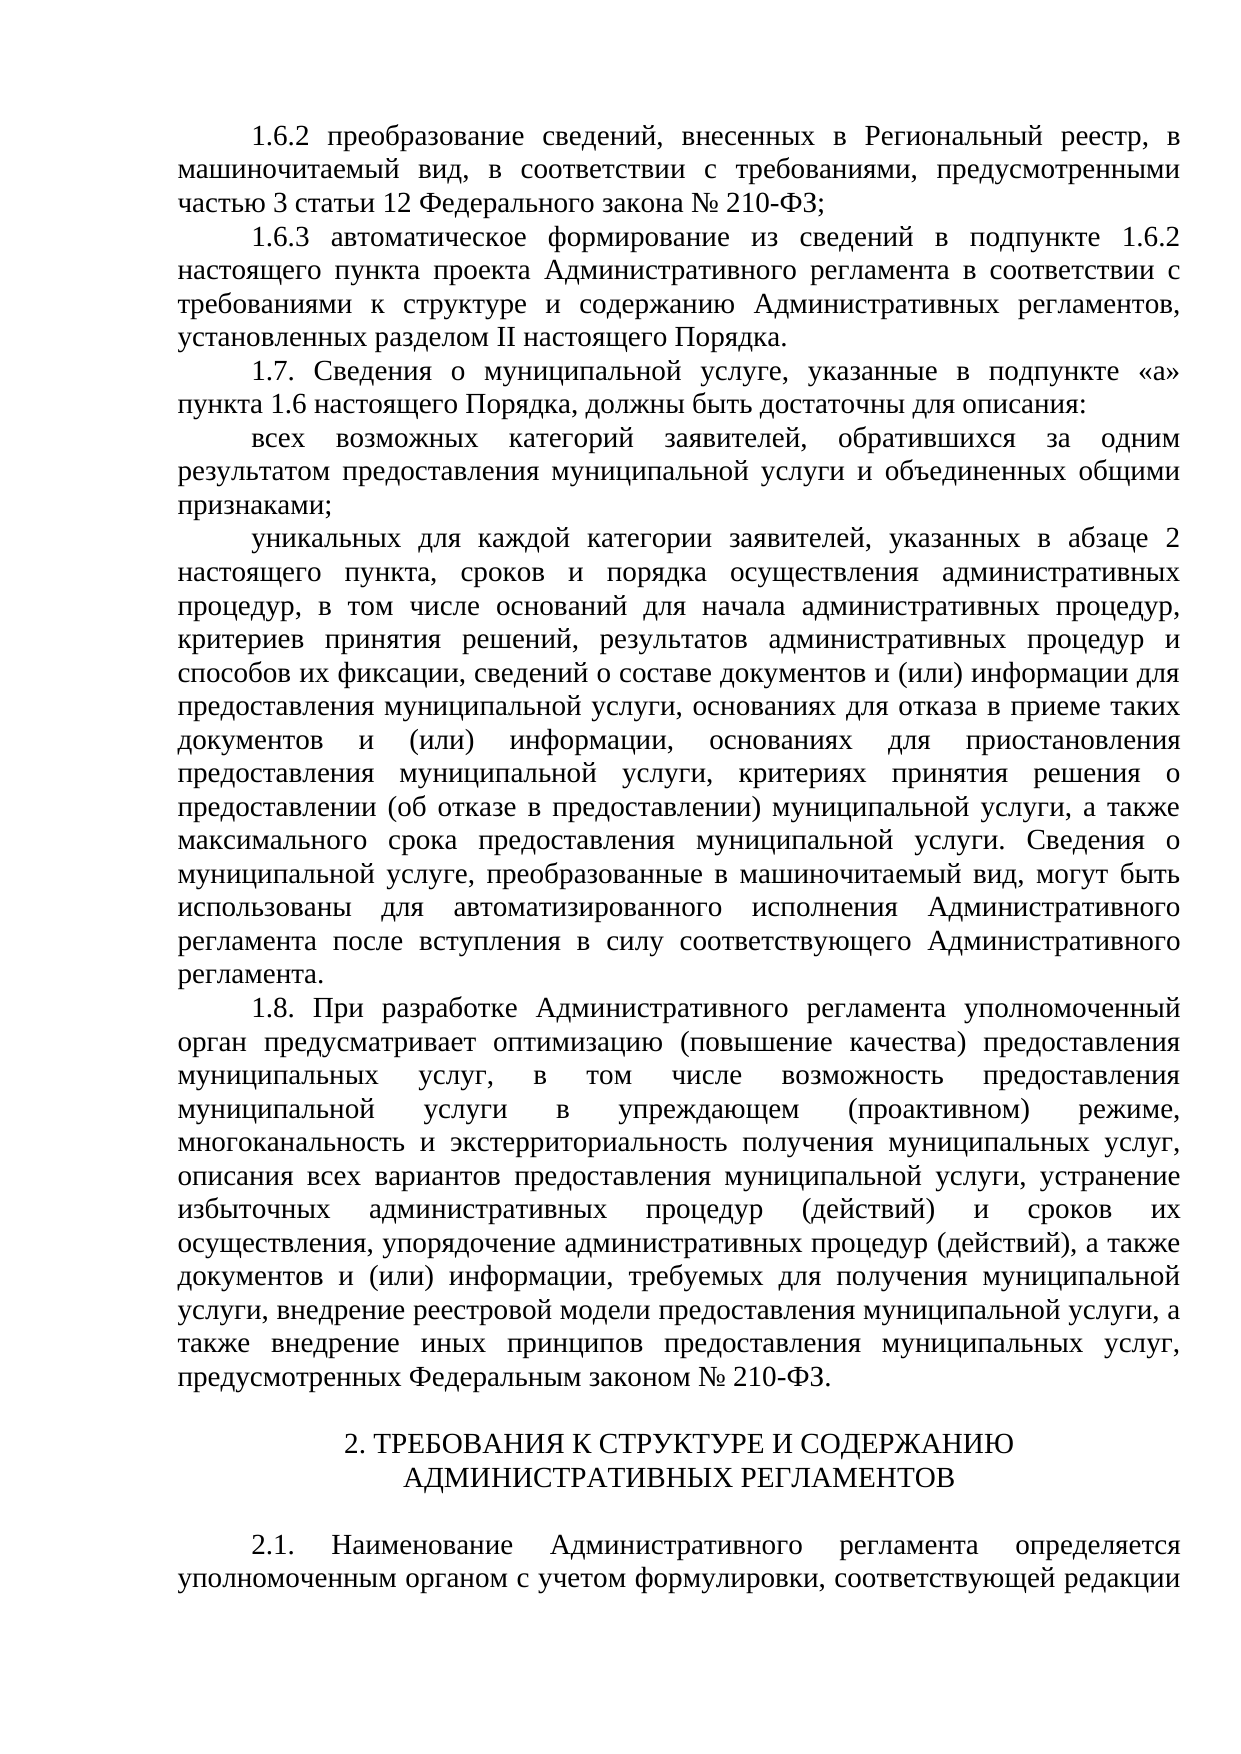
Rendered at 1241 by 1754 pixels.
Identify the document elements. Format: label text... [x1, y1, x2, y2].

text 1.6.2 преобразование сведений, внесенных в Региональный реестр, в машиночитаемый вид, в соответствии с требованиями, предусмотренными частью 3 статьи 12 Федерального закона № 210-ФЗ; [177, 118, 1181, 219]
text 1.7. Сведения о муниципальной услуге, указанные в подпункте «а» пункта 1.6 настоящего Порядка, должны быть достаточны для описания: [177, 353, 1181, 420]
text 1.6.3 автоматическое формирование из сведений в подпункте 1.6.2 настоящего пункта проекта Административного регламента в соответствии с требованиями к структуре и содержанию Административных регламентов, установленных разделом II настоящего Порядка. [177, 219, 1181, 353]
text уникальных для каждой категории заявителей, указанных в абзаце 2 настоящего пункта, сроков и порядка осуществления административных процедур, в том числе оснований для начала административных процедур, критериев принятия решений, результатов административных процедур и способов их фиксации, сведений о составе документов и (или) информации для предоставления муниципальной услуги, основаниях для отказа в приеме таких документов и (или) информации, основаниях для приостановления предоставления муниципальной услуги, критериях принятия решения о предоставлении (об отказе в предоставлении) муниципальной услуги, а также максимального срока предоставления муниципальной услуги. Сведения о муниципальной услуге, преобразованные в машиночитаемый вид, могут быть использованы для автоматизированного исполнения Административного регламента после вступления в силу соответствующего Административного регламента. [177, 521, 1181, 990]
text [177, 1527, 1181, 1594]
text 1.8. При разработке Административного регламента уполномоченный орган предусматривает оптимизацию (повышение качества) предоставления муниципальных услуг, в том числе возможность предоставления муниципальной услуги в упреждающем (проактивном) режиме, многоканальность и экстерриториальность получения муниципальных услуг, описания всех вариантов предоставления муниципальной услуги, устранение избыточных административных процедур (действий) и сроков их осуществления, упорядочение административных процедур (действий), а также документов и (или) информации, требуемых для получения муниципальной услуги, внедрение реестровой модели предоставления муниципальной услуги, а также внедрение иных принципов предоставления муниципальных услуг, предусмотренных Федеральным законом № 210-ФЗ. [177, 990, 1181, 1393]
text 2. ТРЕБОВАНИЯ К СТРУКТУРЕ И СОДЕРЖАНИЮ АДМИНИСТРАТИВНЫХ РЕГЛАМЕНТОВ [177, 1426, 1181, 1493]
text всех возможных категорий заявителей, обратившихся за одним результатом предоставления муниципальной услуги и объединенных общими признаками; [177, 420, 1181, 521]
